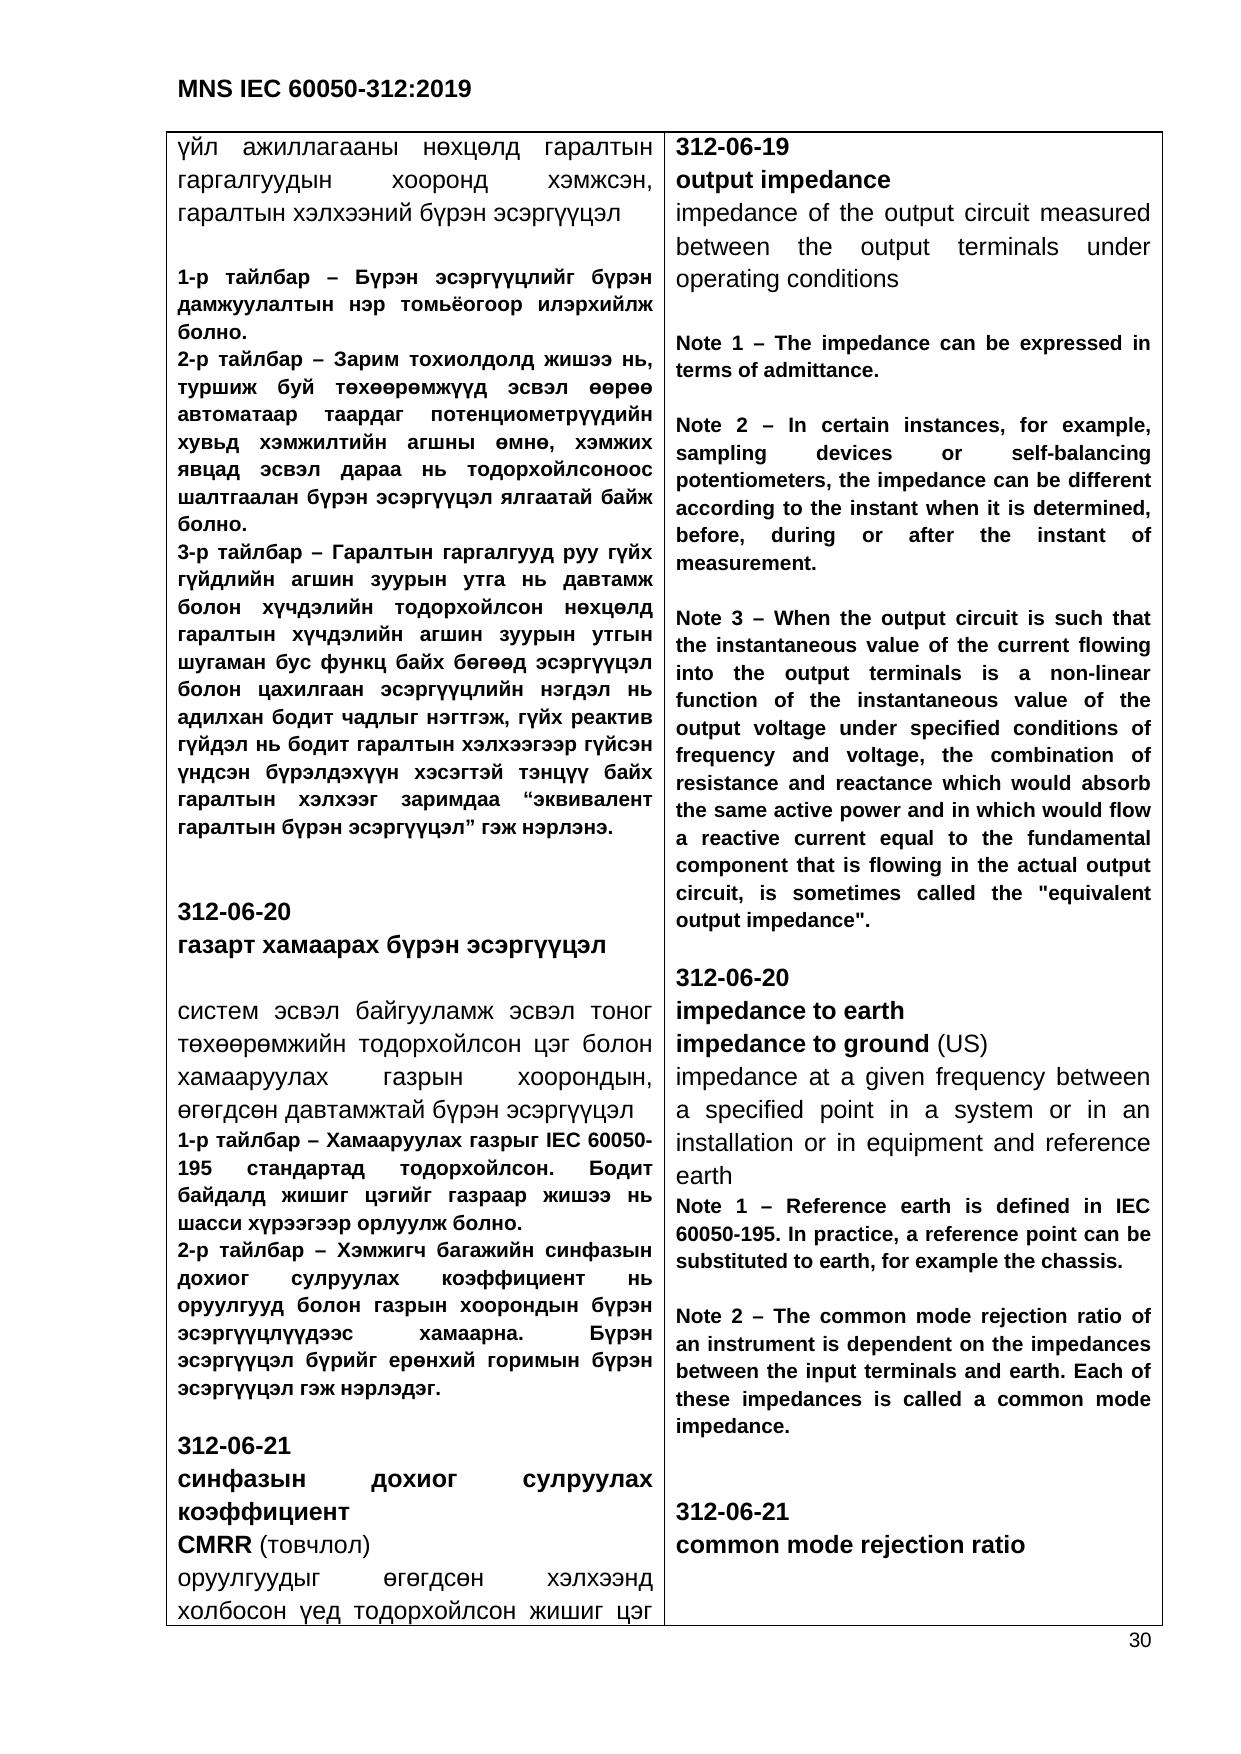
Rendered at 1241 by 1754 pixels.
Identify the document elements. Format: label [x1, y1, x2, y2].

table_header [167, 133, 664, 1624]
table_header [665, 133, 1162, 1624]
